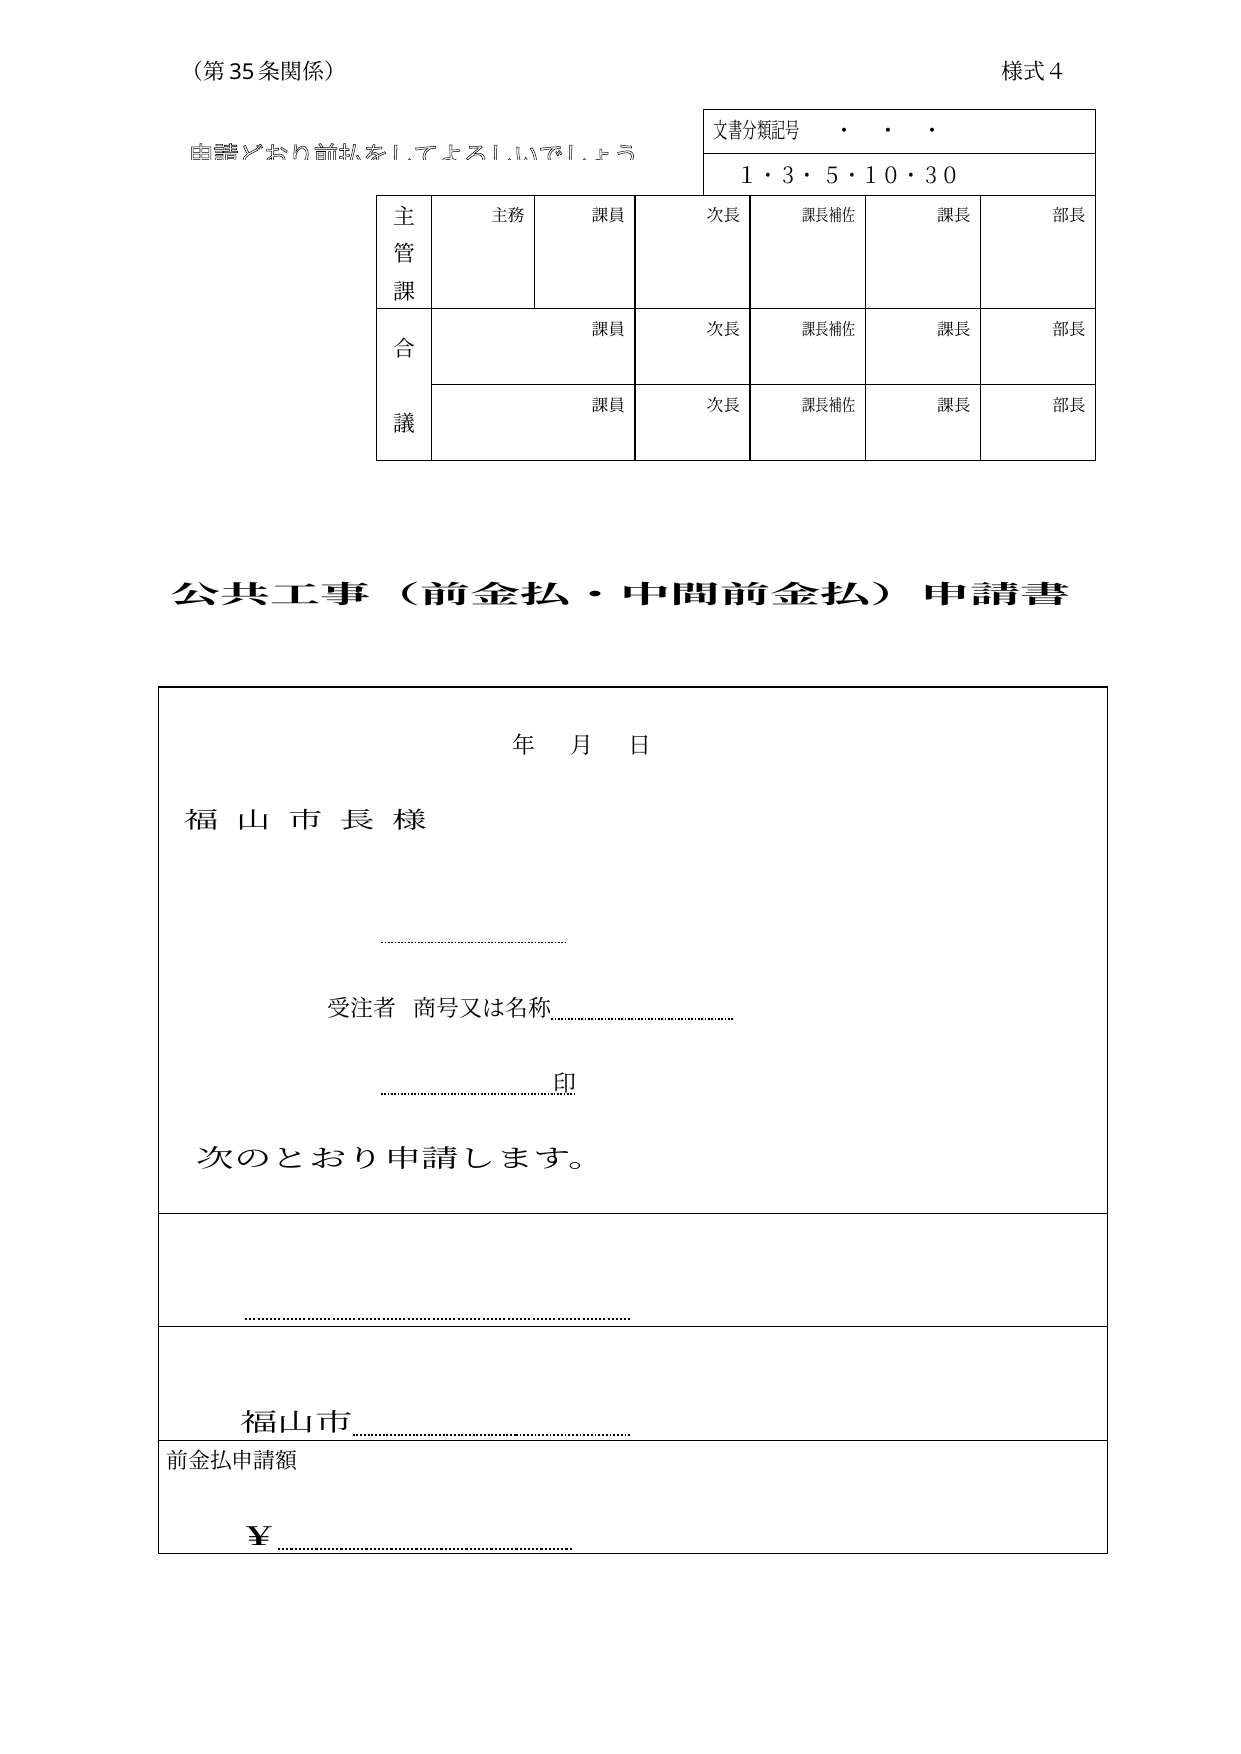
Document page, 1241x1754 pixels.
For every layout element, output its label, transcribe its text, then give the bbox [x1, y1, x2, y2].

table_cell 課員 [535, 196, 634, 308]
table_cell 部長 [981, 385, 1095, 460]
table_cell 課長 [866, 196, 980, 308]
table_header 文書分類記号 ・ ・ ・ [704, 110, 1095, 153]
table_cell 次長 [636, 309, 749, 384]
table_cell 課長 [866, 309, 980, 384]
table_cell 課長補佐 [751, 309, 865, 384]
table_cell 部長 [981, 309, 1095, 384]
table_cell 課員 [432, 385, 634, 460]
table_cell 次長 [636, 196, 749, 308]
table_cell 合 議 [377, 309, 431, 460]
table_cell 次長 [636, 385, 749, 460]
table_cell １・３・ ５・１０・３０ [704, 154, 1095, 195]
table_cell 福山市 [159, 1327, 1107, 1439]
table_cell 課長補佐 [751, 196, 865, 308]
table_cell 主務 [432, 196, 534, 308]
table_header 年 月 日 福 山 市 長 様 受注者 商号又は名称 印 次のとおり申請します。 [159, 688, 1107, 1212]
table_cell 主管課 [377, 196, 431, 308]
table_cell 課員 [432, 309, 634, 384]
table_cell 前金払申請額 ￥ [159, 1441, 1107, 1553]
table_cell 課長 [866, 385, 980, 460]
text 公共工事（前金払・中間前金払）申請書 [148, 574, 1092, 611]
table_cell 課長補佐 [751, 385, 865, 460]
table_cell 部長 [981, 196, 1095, 308]
table_cell [159, 1214, 1107, 1326]
